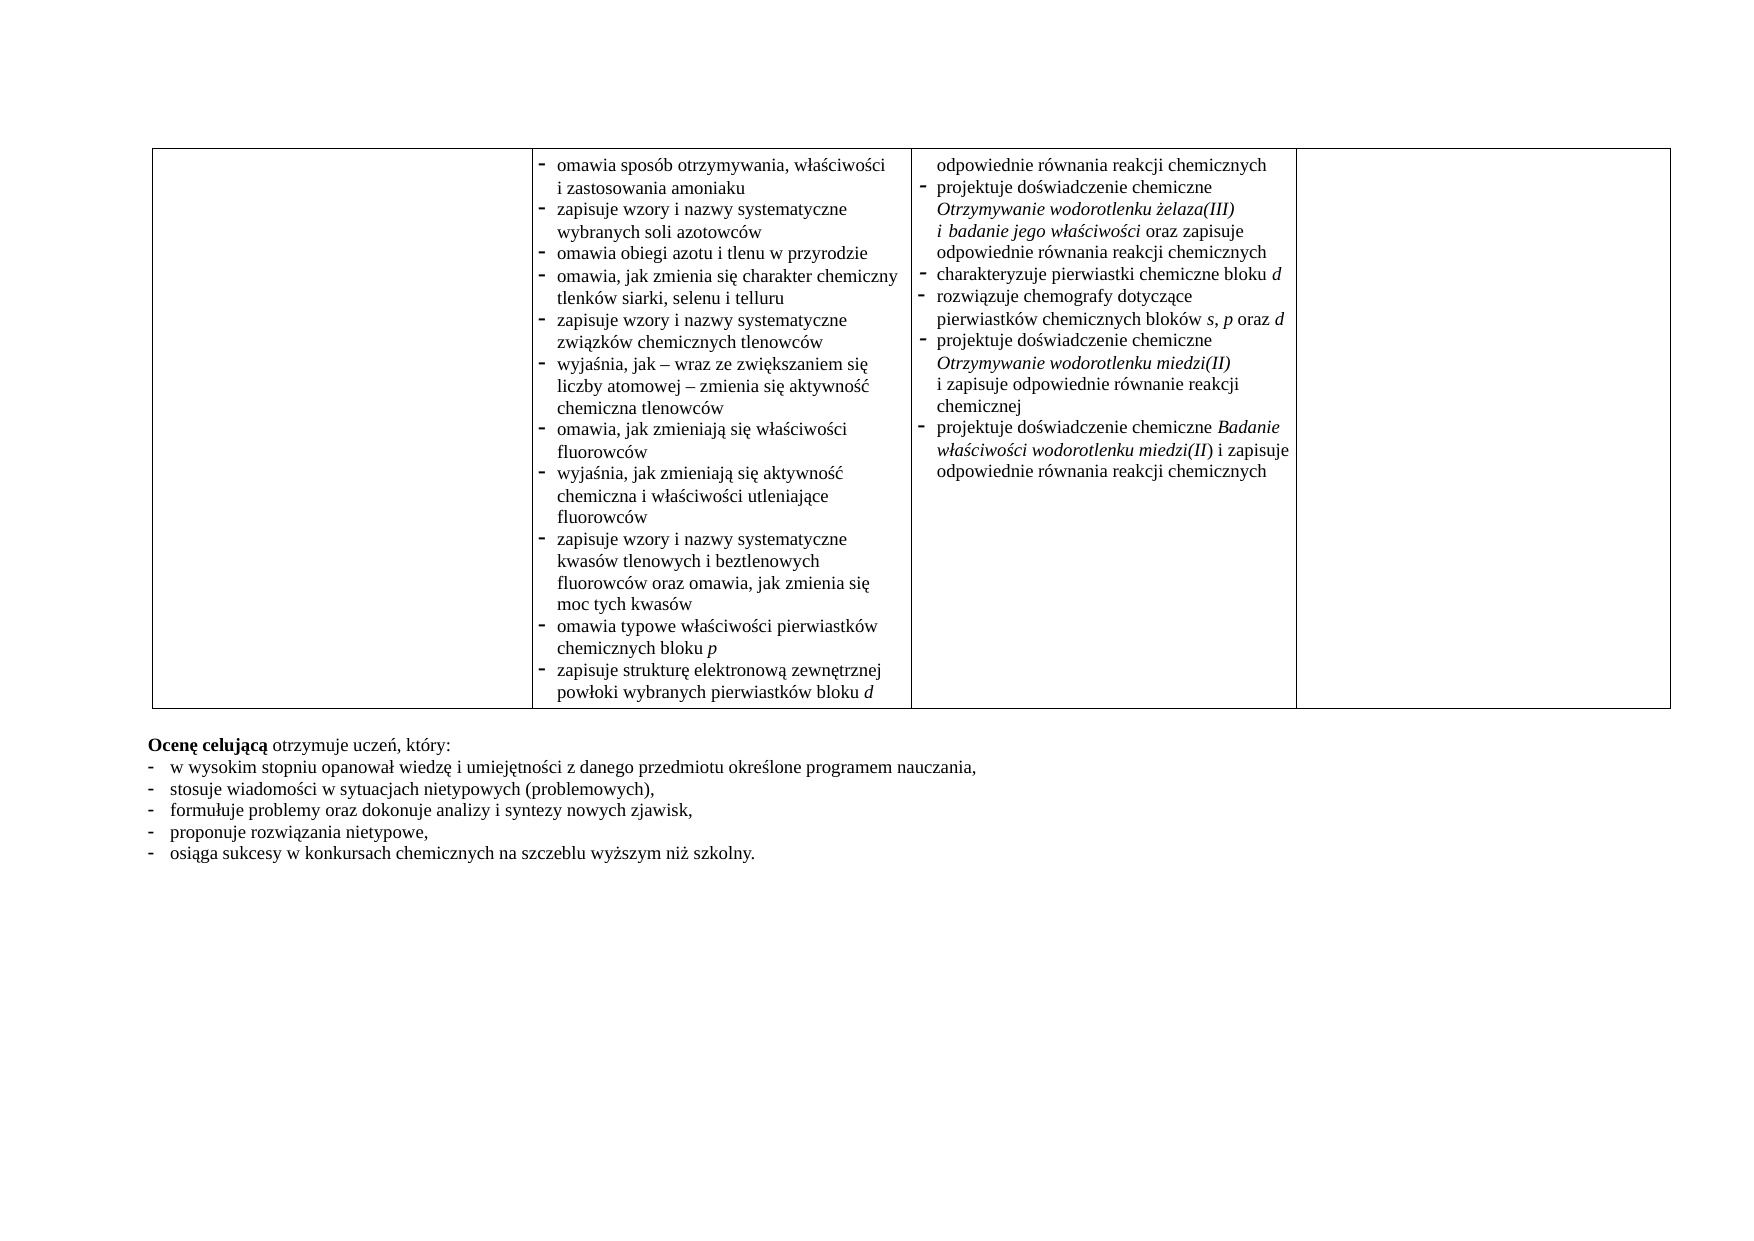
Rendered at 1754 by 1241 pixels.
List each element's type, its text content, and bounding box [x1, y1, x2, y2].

list w wysokim stopniu opanował wiedzę i umiejętności z danego przedmiotu określone programem nauczania, [148, 756, 1606, 777]
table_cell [1297, 149, 1670, 708]
list proponuje rozwiązania nietypowe, [148, 821, 1606, 842]
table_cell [533, 149, 911, 708]
text Ocenę celującą otrzymuje uczeń, który: [148, 734, 1606, 756]
list formułuje problemy oraz dokonuje analizy i syntezy nowych zjawisk, [148, 799, 1606, 821]
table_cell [912, 149, 1296, 708]
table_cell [153, 149, 532, 708]
list stosuje wiadomości w sytuacjach nietypowych (problemowych), [148, 777, 1606, 799]
list osiąga sukcesy w konkursach chemicznych na szczeblu wyższym niż szkolny. [148, 842, 1606, 864]
